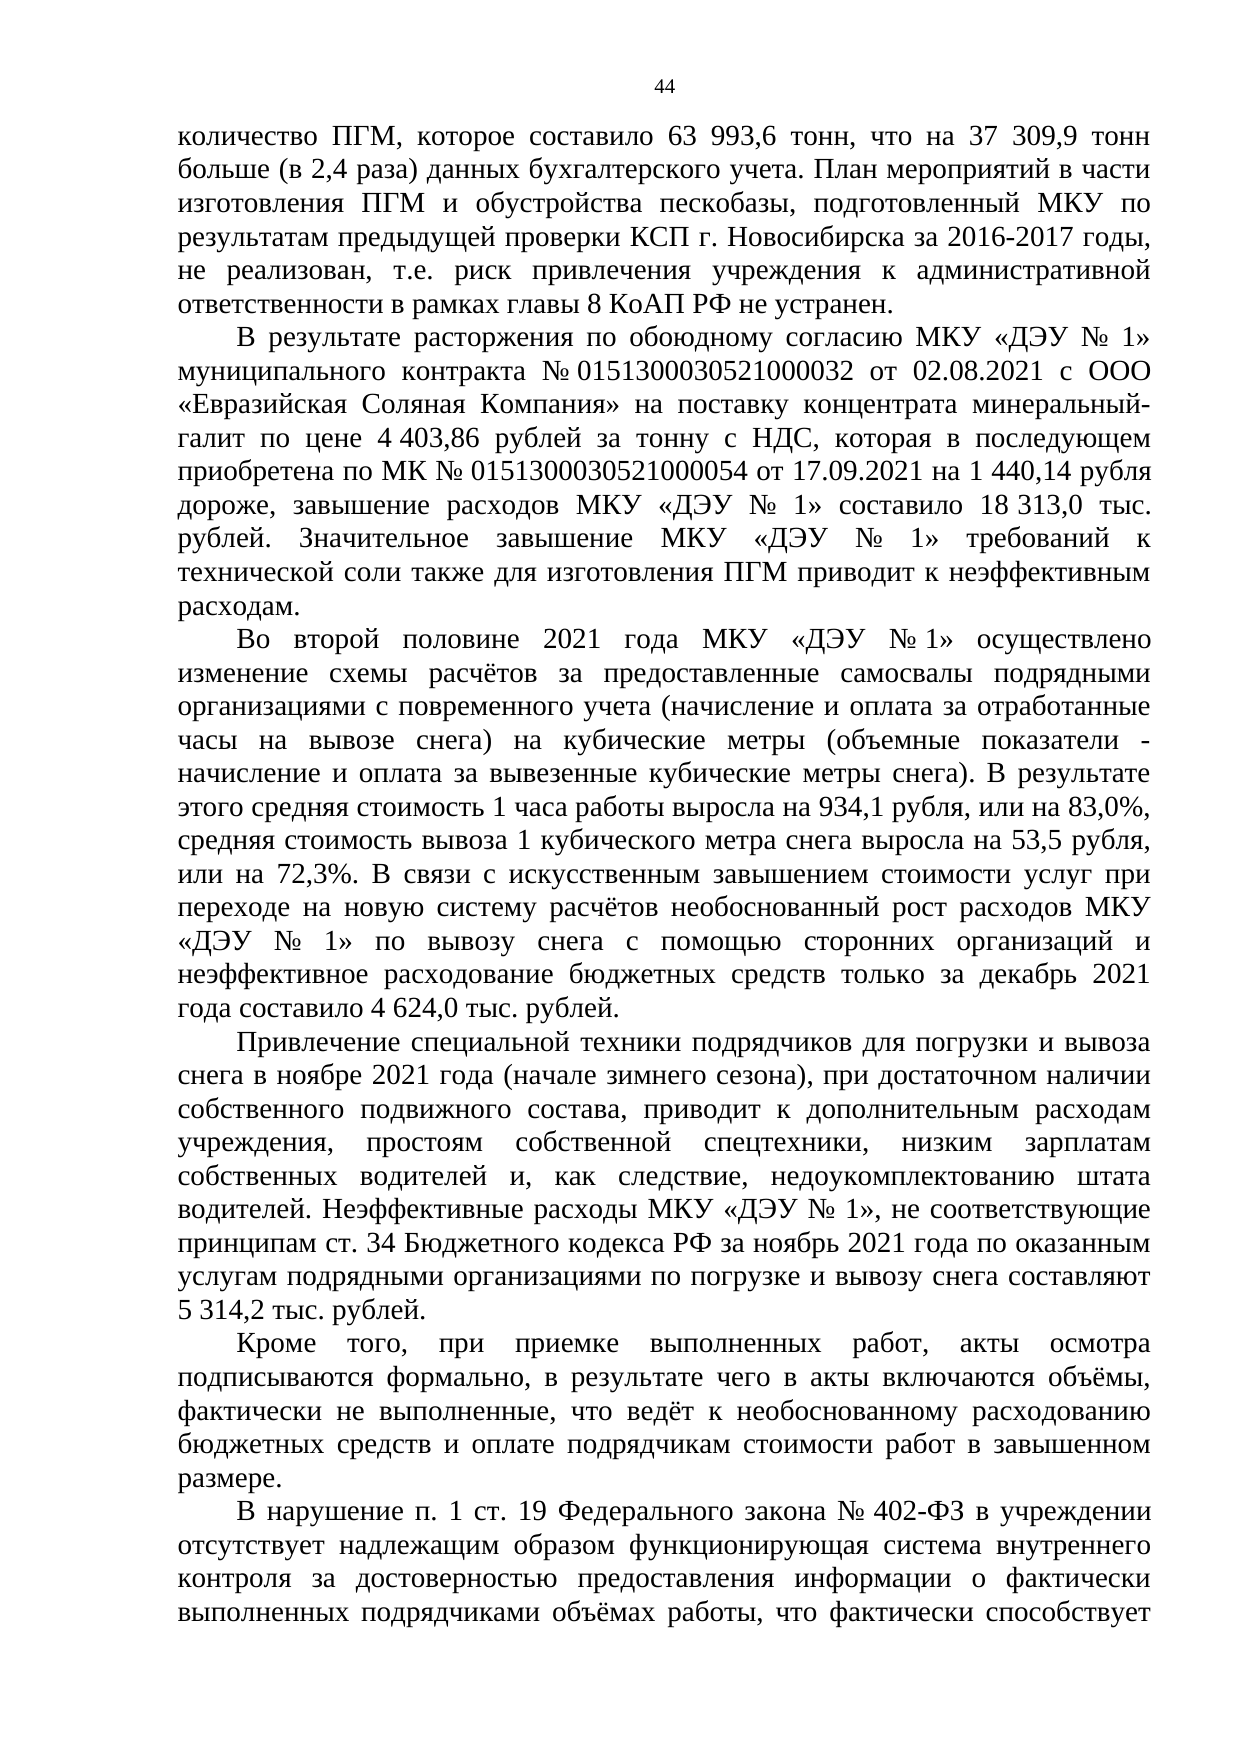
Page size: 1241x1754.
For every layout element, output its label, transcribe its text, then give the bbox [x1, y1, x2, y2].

list Кроме того, при приемке выполненных работ, акты осмотра подписываются формально, в результате чего в акты включаются объёмы, фактически не выполненные, что ведёт к необоснованному расходованию бюджетных средств и оплате подрядчикам стоимости работ в завышенном размере. [177, 1326, 1152, 1493]
list В результате расторжения по обоюдному согласию МКУ «ДЭУ № 1» муниципального контракта № 0151300030521000032 от 02.08.2021 с ООО «Евразийская Соляная Компания» на поставку концентрата минеральный-галит по цене 4 403,86 рублей за тонну с НДС, которая в последующем приобретена по МК № 0151300030521000054 от 17.09.2021 на 1 440,14 рубля дороже, завышение расходов МКУ «ДЭУ № 1» составило 18 313,0 тыс. рублей. Значительное завышение МКУ «ДЭУ № 1» требований к технической соли также для изготовления ПГМ приводит к неэффективным расходам. [177, 319, 1152, 621]
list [177, 1493, 1152, 1627]
list Во второй половине 2021 года МКУ «ДЭУ № 1» осуществлено изменение схемы расчётов за предоставленные самосвалы подрядными организациями с повременного учета (начисление и оплата за отработанные часы на вывозе снега) на кубические метры (объемные показатели - начисление и оплата за вывезенные кубические метры снега). В результате этого средняя стоимость 1 часа работы выросла на 934,1 рубля, или на 83,0%, средняя стоимость вывоза 1 кубического метра снега выросла на 53,5 рубля, или на 72,3%. В связи с искусственным завышением стоимости услуг при переходе на новую систему расчётов необоснованный рост расходов МКУ «ДЭУ № 1» по вывозу снега с помощью сторонних организаций и неэффективное расходование бюджетных средств только за декабрь 2021 года составило 4 624,0 тыс. рублей. [177, 621, 1152, 1024]
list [177, 118, 1152, 319]
list Привлечение специальной техники подрядчиков для погрузки и вывоза снега в ноябре 2021 года (начале зимнего сезона), при достаточном наличии собственного подвижного состава, приводит к дополнительным расходам учреждения, простоям собственной спецтехники, низким зарплатам собственных водителей и, как следствие, недоукомплектованию штата водителей. Неэффективные расходы МКУ «ДЭУ № 1», не соответствующие принципам ст. 34 Бюджетного кодекса РФ за ноябрь 2021 года по оказанным услугам подрядными организациями по погрузке и вывозу снега составляют 5 314,2 тыс. рублей. [177, 1024, 1152, 1326]
